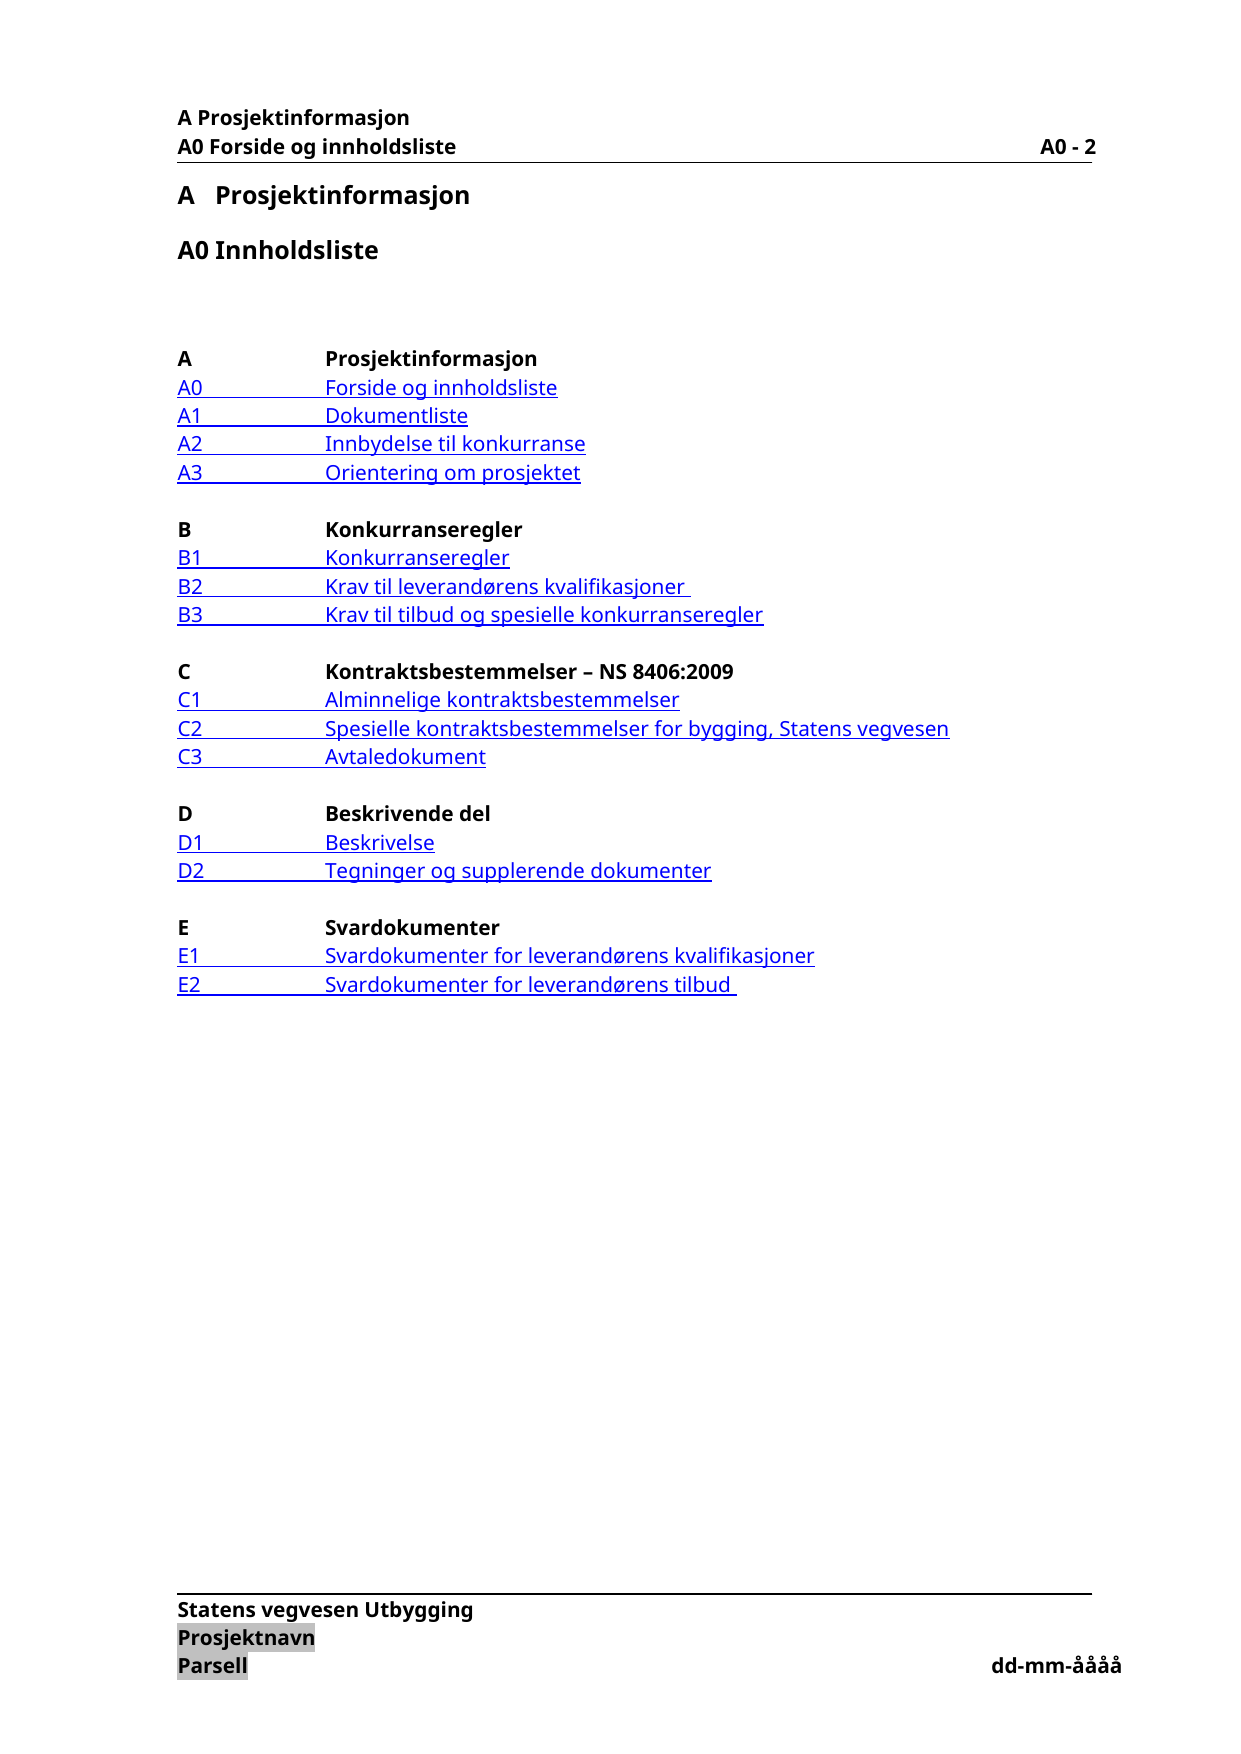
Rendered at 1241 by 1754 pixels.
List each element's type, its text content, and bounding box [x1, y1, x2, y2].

text A2 Innbydelse til konkurranse [177, 429, 1092, 458]
subtitle A0 Innholdsliste [177, 232, 1092, 267]
text B3 Krav til tilbud og spesielle konkurranseregler [177, 600, 1092, 629]
text C1 Alminnelige kontraktsbestemmelser [177, 686, 1092, 714]
text A3 Orientering om prosjektet [177, 458, 1092, 486]
text C3 Avtaledokument [177, 742, 1092, 771]
text E1 Svardokumenter for leverandørens kvalifikasjoner [177, 941, 1092, 970]
text D1 Beskrivelse [177, 828, 1092, 856]
subtitle A Prosjektinformasjon [177, 178, 1092, 212]
text B Konkurranseregler [177, 515, 1092, 543]
text D Beskrivende del [177, 799, 1092, 828]
text B1 Konkurranseregler [177, 543, 1092, 572]
text C2 Spesielle kontraktsbestemmelser for bygging, Statens vegvesen [177, 714, 1092, 742]
text D2 Tegninger og supplerende dokumenter [177, 856, 1092, 884]
text A Prosjektinformasjon [177, 344, 1092, 373]
text A1 Dokumentliste [177, 401, 1092, 429]
text C Kontraktsbestemmelser – NS 8406:2009 [177, 657, 1092, 686]
text B2 Krav til leverandørens kvalifikasjoner [177, 572, 1092, 600]
text A0 Forside og innholdsliste [177, 373, 1092, 401]
text E2 Svardokumenter for leverandørens tilbud [177, 970, 1092, 998]
text E Svardokumenter [177, 913, 1092, 941]
